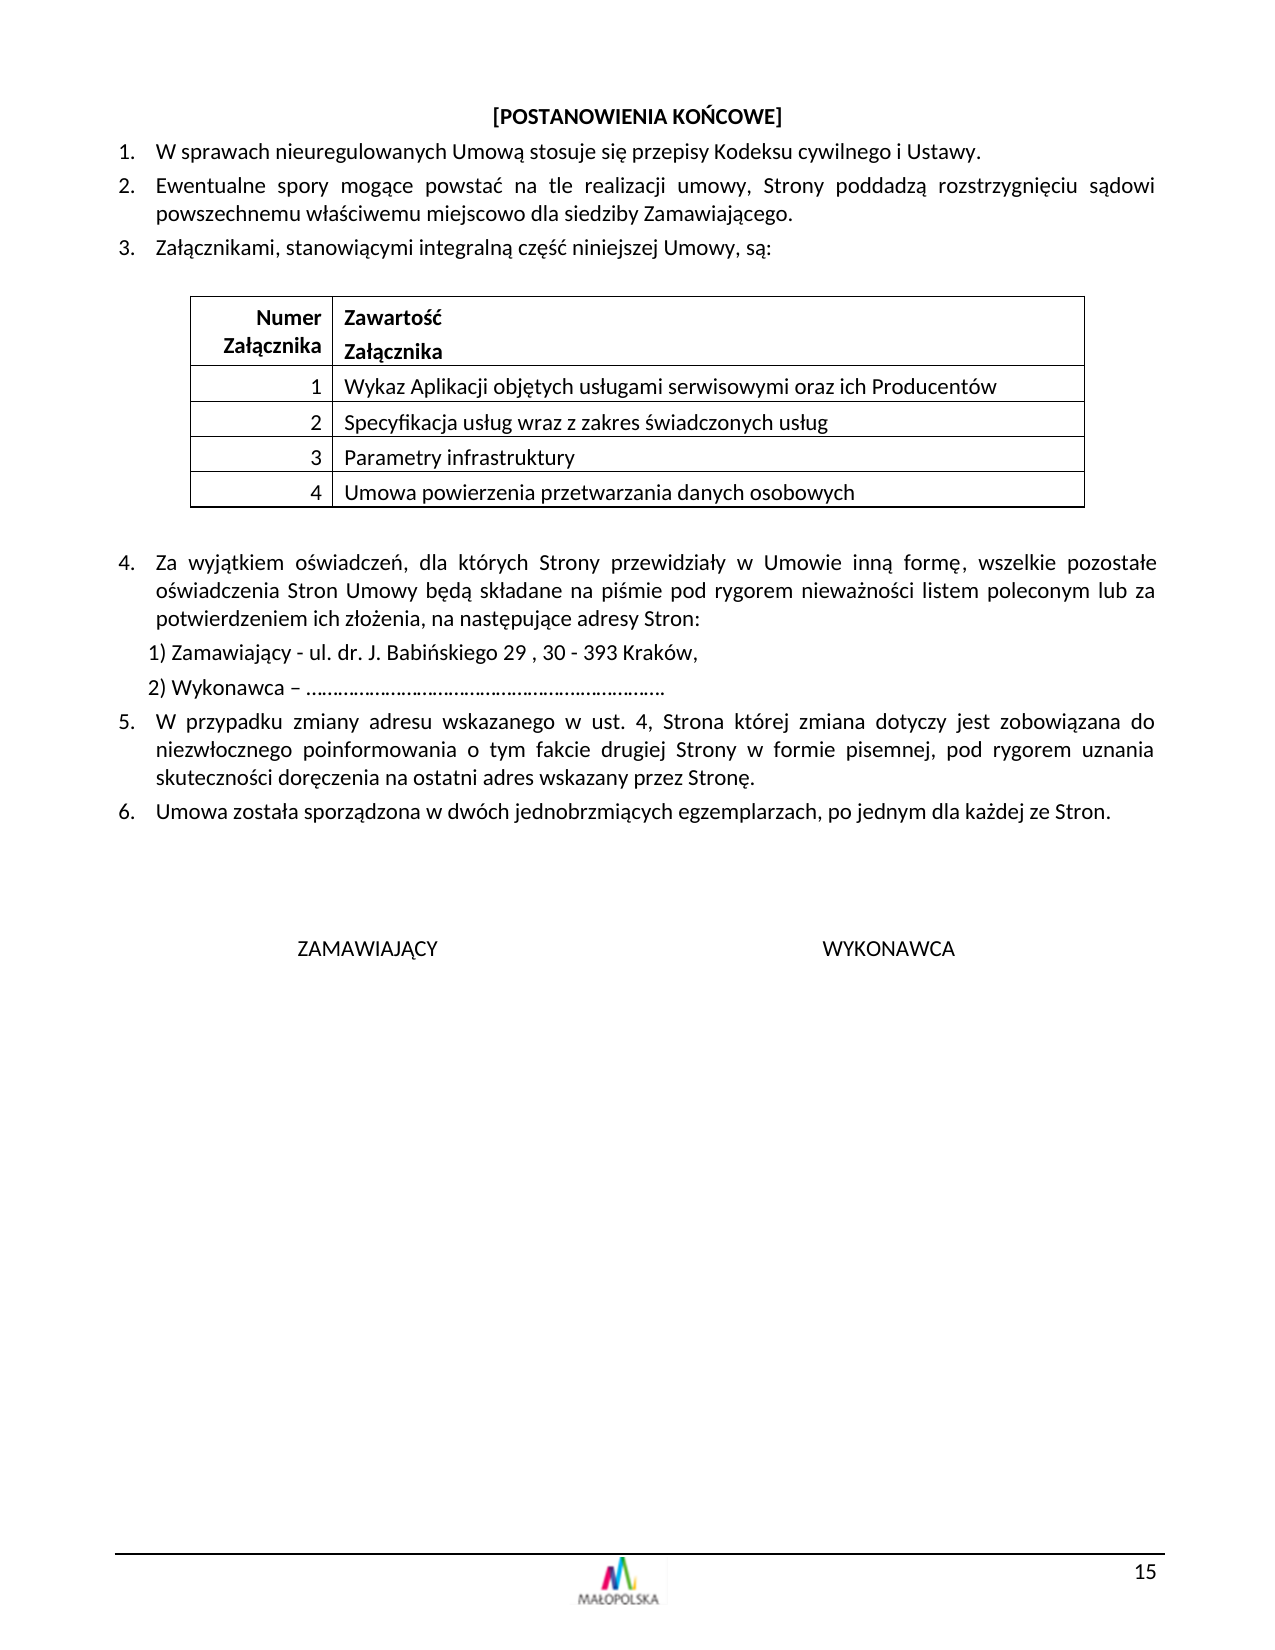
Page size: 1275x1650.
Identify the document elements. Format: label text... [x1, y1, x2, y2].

text [POSTANOWIENIA KOŃCOWE] [118, 102, 1157, 131]
table_cell Parametry infrastruktury [333, 437, 1084, 471]
table_cell Specyfikacja usług wraz z zakres świadczonych usług [333, 402, 1084, 436]
table_header WYKONAWCA [628, 928, 1149, 962]
table_cell 1 [191, 366, 332, 401]
table_cell Wykaz Aplikacji objętych usługami serwisowymi oraz ich Producentów [333, 366, 1084, 401]
table_cell 2 [191, 402, 332, 436]
table_header Zawartość Załącznika [333, 297, 1084, 365]
table_header ZAMAWIAJĄCY [107, 928, 628, 962]
picture [569, 1557, 668, 1606]
list Umowa została sporządzona w dwóch jednobrzmiących egzemplarzach, po jednym dla każdej ze Stron. [118, 797, 1157, 825]
list Załącznikami, stanowiącymi integralną część niniejszej Umowy, są: [118, 233, 1157, 261]
table_cell 3 [191, 437, 332, 471]
table_cell 4 [191, 472, 332, 506]
text 2) Wykonawca – …………………………………………….……………. [148, 673, 1157, 701]
text 1) Zamawiający - ul. dr. J. Babińskiego 29 , 30 - 393 Kraków, [148, 638, 1157, 666]
table_header Numer Załącznika [191, 297, 332, 365]
list W przypadku zmiany adresu wskazanego w ust. 4, Strona której zmiana dotyczy jest zobowiązana do niezwłocznego poinformowania o tym fakcie drugiej Strony w formie pisemnej, pod rygorem uznania skuteczności doręczenia na ostatni adres wskazany przez Stronę. [118, 707, 1157, 791]
list Ewentualne spory mogące powstać na tle realizacji umowy, Strony poddadzą rozstrzygnięciu sądowi powszechnemu właściwemu miejscowo dla siedziby Zamawiającego. [118, 171, 1157, 227]
table_cell Umowa powierzenia przetwarzania danych osobowych [333, 472, 1084, 506]
list Za wyjątkiem oświadczeń, dla których Strony przewidziały w Umowie inną formę, wszelkie pozostałe oświadczenia Stron Umowy będą składane na piśmie pod rygorem nieważności listem poleconym lub za potwierdzeniem ich złożenia, na następujące adresy Stron: [118, 548, 1157, 632]
list W sprawach nieuregulowanych Umową stosuje się przepisy Kodeksu cywilnego i Ustawy. [118, 137, 1157, 165]
